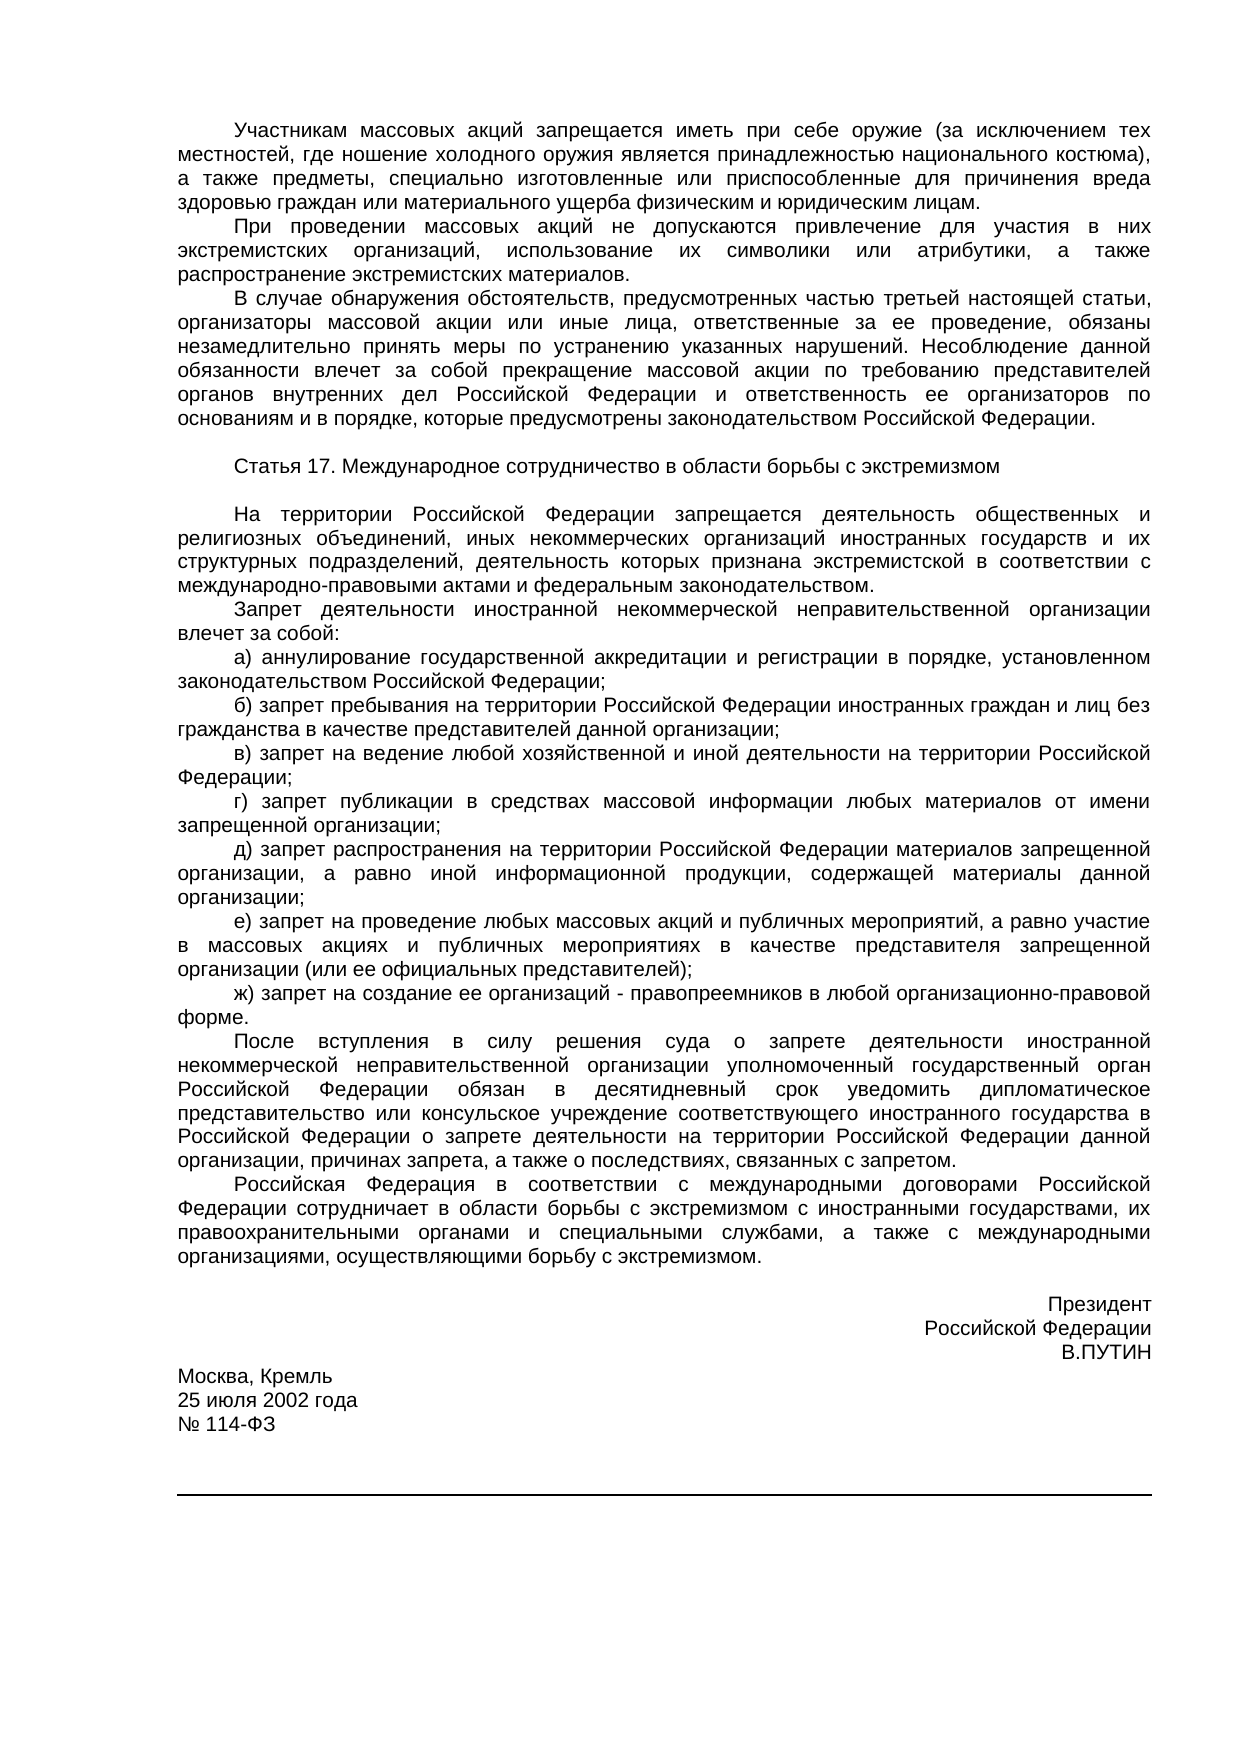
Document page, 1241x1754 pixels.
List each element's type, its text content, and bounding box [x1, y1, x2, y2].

text В случае обнаружения обстоятельств, предусмотренных частью третьей настоящей статьи, организаторы массовой акции или иные лица, ответственные за ее проведение, обязаны незамедлительно принять меры по устранению указанных нарушений. Несоблюдение данной обязанности влечет за собой прекращение массовой акции по требованию представителей органов внутренних дел Российской Федерации и ответственность ее организаторов по основаниям и в порядке, которые предусмотрены законодательством Российской Федерации. [177, 286, 1152, 429]
text в) запрет на ведение любой хозяйственной и иной деятельности на территории Российской Федерации; [177, 741, 1152, 789]
text Президент [177, 1292, 1152, 1316]
text В.ПУТИН [177, 1340, 1152, 1364]
text Участникам массовых акций запрещается иметь при себе оружие (за исключением тех местностей, где ношение холодного оружия является принадлежностью национального костюма), а также предметы, специально изготовленные или приспособленные для причинения вреда здоровью граждан или материального ущерба физическим и юридическим лицам. [177, 118, 1152, 214]
text После вступления в силу решения суда о запрете деятельности иностранной некоммерческой неправительственной организации уполномоченный государственный орган Российской Федерации обязан в десятидневный срок уведомить дипломатическое представительство или консульское учреждение соответствующего иностранного государства в Российской Федерации о запрете деятельности на территории Российской Федерации данной организации, причинах запрета, а также о последствиях, связанных с запретом. [177, 1028, 1152, 1172]
text Российской Федерации [177, 1316, 1152, 1340]
text е) запрет на проведение любых массовых акций и публичных мероприятий, а равно участие в массовых акциях и публичных мероприятиях в качестве представителя запрещенной организации (или ее официальных представителей); [177, 909, 1152, 981]
text д) запрет распространения на территории Российской Федерации материалов запрещенной организации, а равно иной информационной продукции, содержащей материалы данной организации; [177, 837, 1152, 909]
text № 114-ФЗ [177, 1412, 1152, 1436]
text г) запрет публикации в средствах массовой информации любых материалов от имени запрещенной организации; [177, 789, 1152, 837]
text 25 июля 2002 года [177, 1388, 1152, 1412]
text ж) запрет на создание ее организаций - правопреемников в любой организационно-правовой форме. [177, 981, 1152, 1028]
text Российская Федерация в соответствии с международными договорами Российской Федерации сотрудничает в области борьбы с экстремизмом с иностранными государствами, их правоохранительными органами и специальными службами, а также с международными организациями, осуществляющими борьбу с экстремизмом. [177, 1172, 1152, 1268]
text При проведении массовых акций не допускаются привлечение для участия в них экстремистских организаций, использование их символики или атрибутики, а также распространение экстремистских материалов. [177, 214, 1152, 286]
text б) запрет пребывания на территории Российской Федерации иностранных граждан и лиц без гражданства в качестве представителей данной организации; [177, 693, 1152, 741]
text Запрет деятельности иностранной некоммерческой неправительственной организации влечет за собой: [177, 597, 1152, 645]
text Статья 17. Международное сотрудничество в области борьбы с экстремизмом [177, 453, 1152, 477]
text а) аннулирование государственной аккредитации и регистрации в порядке, установленном законодательством Российской Федерации; [177, 645, 1152, 693]
text На территории Российской Федерации запрещается деятельность общественных и религиозных объединений, иных некоммерческих организаций иностранных государств и их структурных подразделений, деятельность которых признана экстремистской в соответствии с международно-правовыми актами и федеральным законодательством. [177, 501, 1152, 597]
text Москва, Кремль [177, 1364, 1152, 1388]
